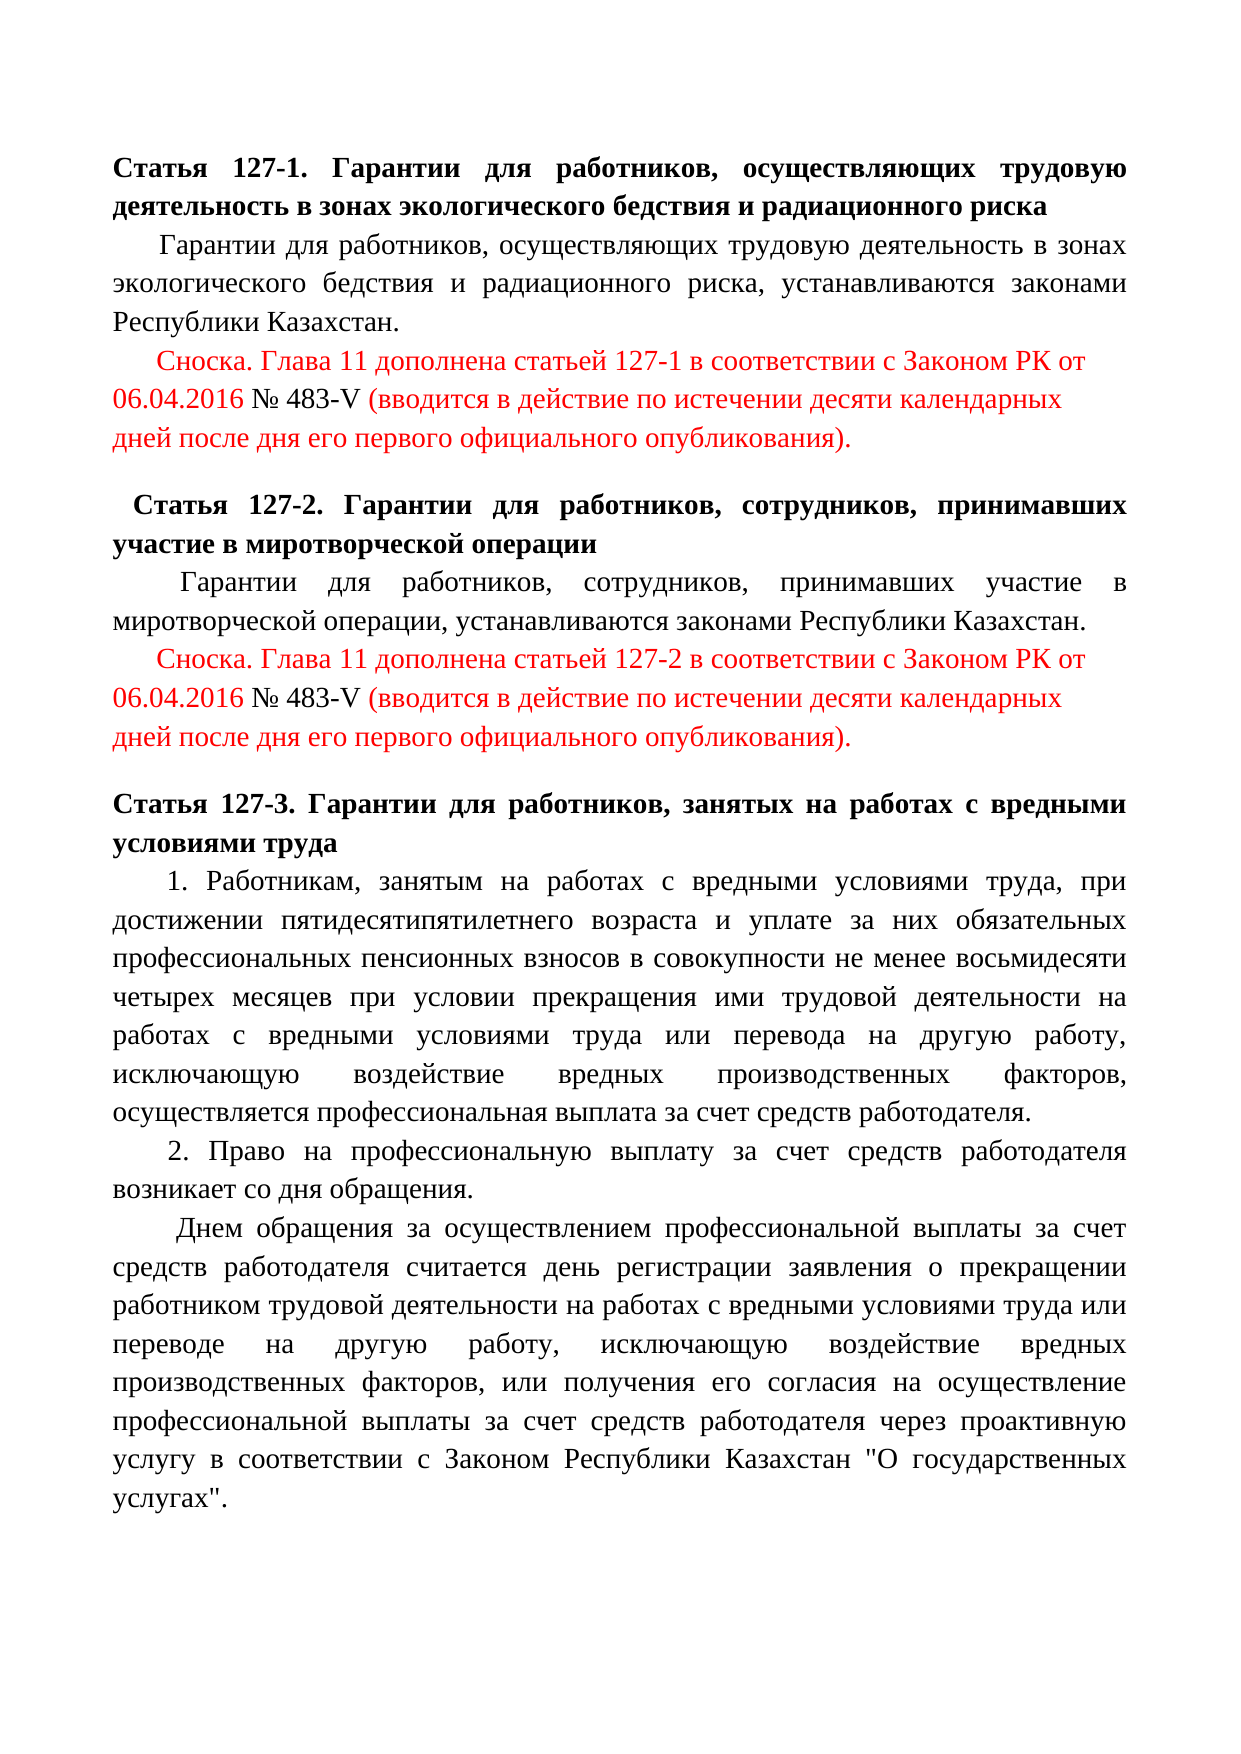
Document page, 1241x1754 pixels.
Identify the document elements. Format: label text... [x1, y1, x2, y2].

text 1. Работникам, занятым на работах с вредными условиями труда, при достижении пятидесятипятилетнего возраста и уплате за них обязательных профессиональных пенсионных взносов в совокупности не менее восьмидесяти четырех месяцев при условии прекращения ими трудовой деятельности на работах с вредными условиями труда или перевода на другую работу, исключающую воздействие вредных производственных факторов, осуществляется профессиональная выплата за счет средств работодателя. [112, 863, 1128, 1128]
text Гарантии для работников, осуществляющих трудовую деятельность в зонах экологического бедствия и радиационного риска, устанавливаются законами Республики Казахстан. [112, 227, 1128, 338]
text Гарантии для работников, сотрудников, принимавших участие в миротворческой операции, устанавливаются законами Республики Казахстан. [112, 564, 1128, 637]
text Сноска. Глава 11 дополнена статьей 127-2 в соответствии с Законом РК от 06.04.2016 № 483-V (вводится в действие по истечении десяти календарных дней после дня его первого официального опубликования). [112, 642, 1128, 782]
text Сноска. Глава 11 дополнена статьей 127-1 в соответствии с Законом РК от 06.04.2016 № 483-V (вводится в действие по истечении десяти календарных дней после дня его первого официального опубликования). [112, 343, 1128, 483]
text Днем обращения за осуществлением профессиональной выплаты за счет средств работодателя считается день регистрации заявления о прекращении работником трудовой деятельности на работах с вредными условиями труда или переводе на другую работу, исключающую воздействие вредных производственных факторов, или получения его согласия на осуществление профессиональной выплаты за счет средств работодателя через проактивную услугу в соответствии с Законом Республики Казахстан "О государственных услугах". [112, 1210, 1128, 1513]
text Статья 127-2. Гарантии для работников, сотрудников, принимавших участие в миротворческой операции [112, 487, 1128, 559]
text Статья 127-3. Гарантии для работников, занятых на работах с вредными условиями труда [112, 786, 1128, 858]
text 2. Право на профессиональную выплату за счет средств работодателя возникает со дня обращения. [112, 1133, 1128, 1205]
text Статья 127-1. Гарантии для работников, осуществляющих трудовую деятельность в зонах экологического бедствия и радиационного риска [112, 150, 1128, 222]
